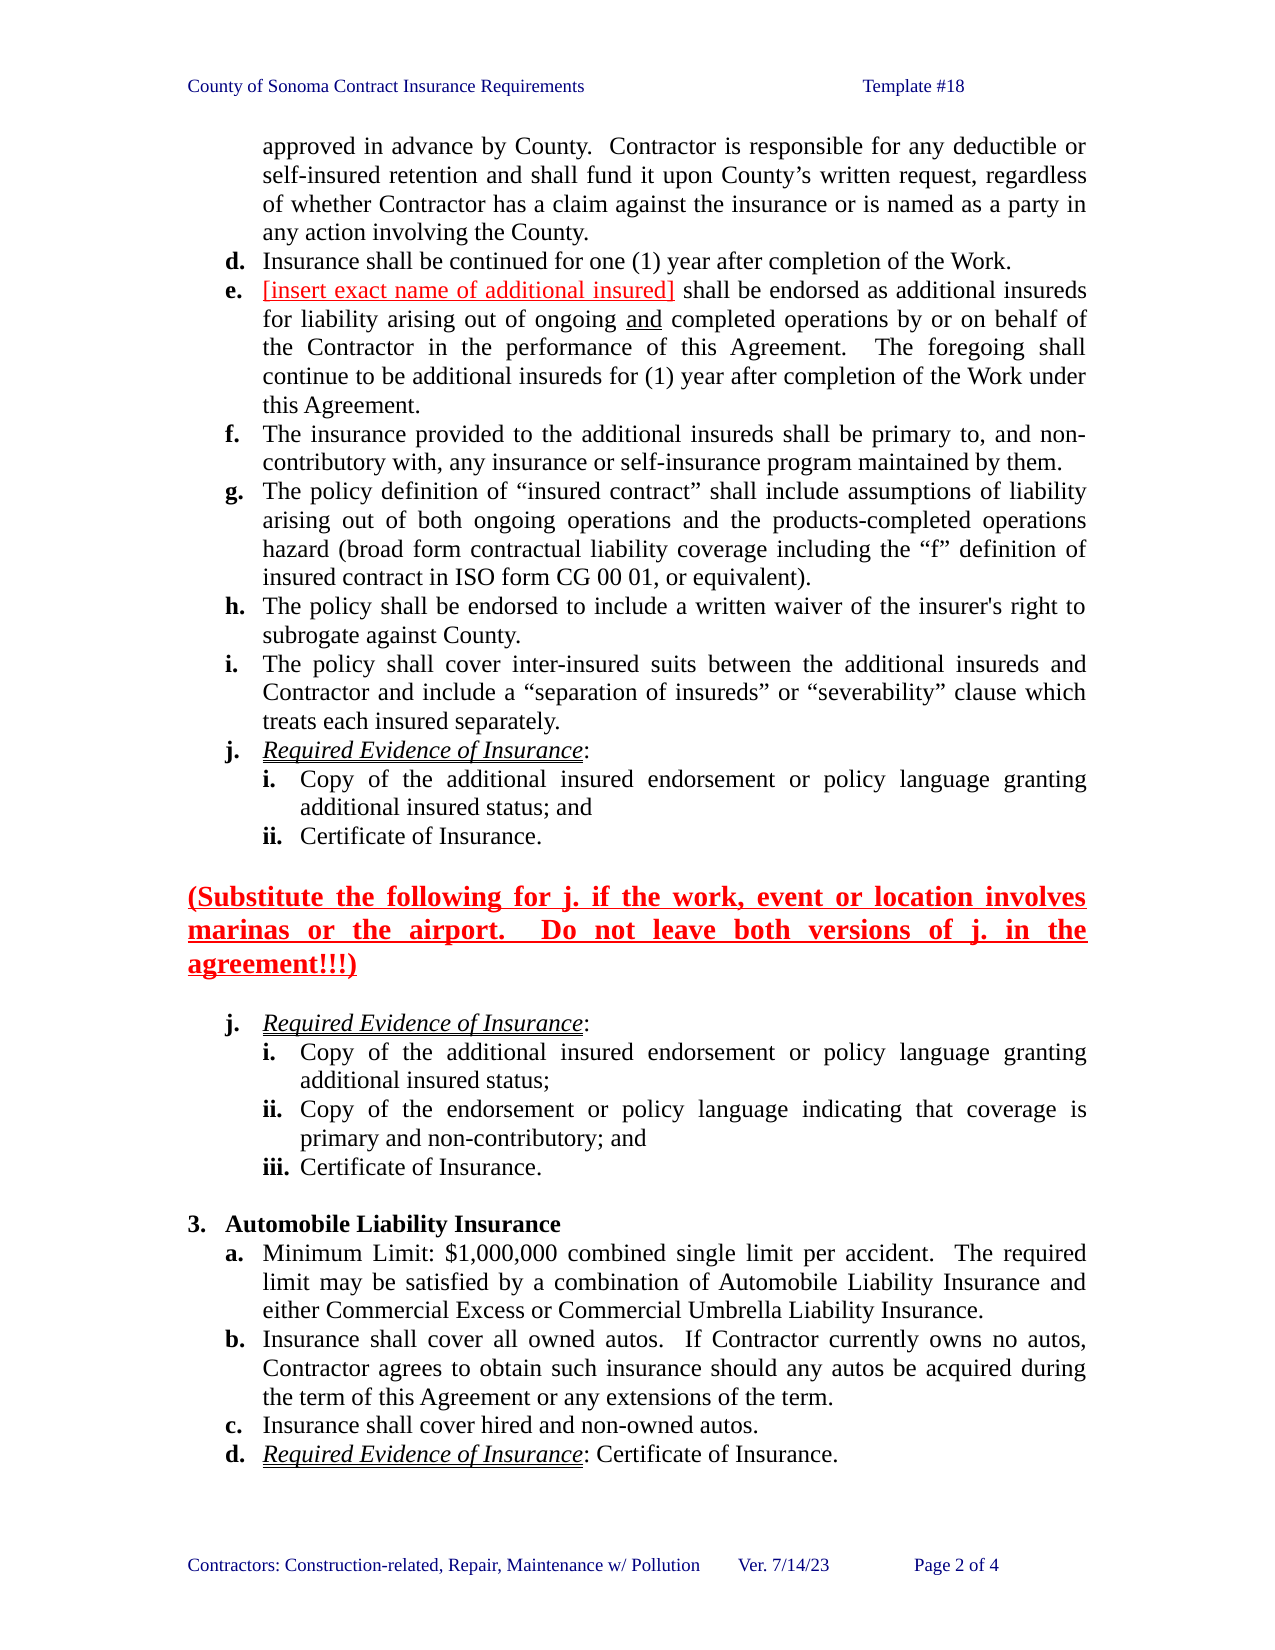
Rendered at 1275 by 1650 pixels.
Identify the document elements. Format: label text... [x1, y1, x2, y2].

list The policy definition of “insured contract” shall include assumptions of liability arising out of both ongoing operations and the products-completed operations hazard (broad form contractual liability coverage including the “f” definition of insured contract in ISO form CG 00 01, or equivalent). [225, 476, 1087, 591]
list Certificate of Insurance. [262, 821, 1087, 850]
subtitle Automobile Liability Insurance [187, 1209, 1087, 1238]
list Certificate of Insurance. [262, 1152, 1087, 1181]
list Copy of the endorsement or policy language indicating that coverage is primary and non-contributory; and [262, 1094, 1087, 1152]
text (Substitute the following for j. if the work, event or location involves marinas or the airport. Do not leave both versions of j. in the agreement!!!) [187, 942, 1087, 979]
text (Substitute the following for j. if the work, event or location involves marinas or the airport. Do not leave both versions of j. in the agreement!!!) [187, 909, 1087, 941]
list Insurance shall cover all owned autos. If Contractor currently owns no autos, Contractor agrees to obtain such insurance should any autos be acquired during the term of this Agreement or any extensions of the term. [225, 1324, 1087, 1411]
list The insurance provided to the additional insureds shall be primary to, and non-contributory with, any insurance or self-insurance program maintained by them. [225, 419, 1087, 476]
list Required Evidence of Insurance: [225, 735, 1087, 764]
list Insurance shall be continued for one (1) year after completion of the Work. [225, 246, 1087, 275]
list [insert exact name of additional insured] shall be endorsed as additional insureds for liability arising out of ongoing and completed operations by or on behalf of the Contractor in the performance of this Agreement. The foregoing shall continue to be additional insureds for (1) year after completion of the Work under this Agreement. [225, 275, 1087, 419]
list Required Evidence of Insurance: [225, 1008, 1087, 1037]
list The policy shall cover inter-insured suits between the additional insureds and Contractor and include a “separation of insureds” or “severability” clause which treats each insured separately. [225, 649, 1087, 735]
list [225, 131, 1087, 246]
list The policy shall be endorsed to include a written waiver of the insurer's right to subrogate against County. [225, 591, 1087, 649]
text (Substitute the following for j. if the work, event or location involves marinas or the airport. Do not leave both versions of j. in the agreement!!!) [187, 879, 1087, 908]
list Required Evidence of Insurance: Certificate of Insurance. [225, 1439, 1087, 1468]
list Copy of the additional insured endorsement or policy language granting additional insured status; [262, 1037, 1087, 1094]
list Minimum Limit: $1,000,000 combined single limit per accident. The required limit may be satisfied by a combination of Automobile Liability Insurance and either Commercial Excess or Commercial Umbrella Liability Insurance. [225, 1238, 1087, 1324]
list Copy of the additional insured endorsement or policy language granting additional insured status; and [262, 764, 1087, 821]
list Insurance shall cover hired and non-owned autos. [225, 1411, 1087, 1439]
